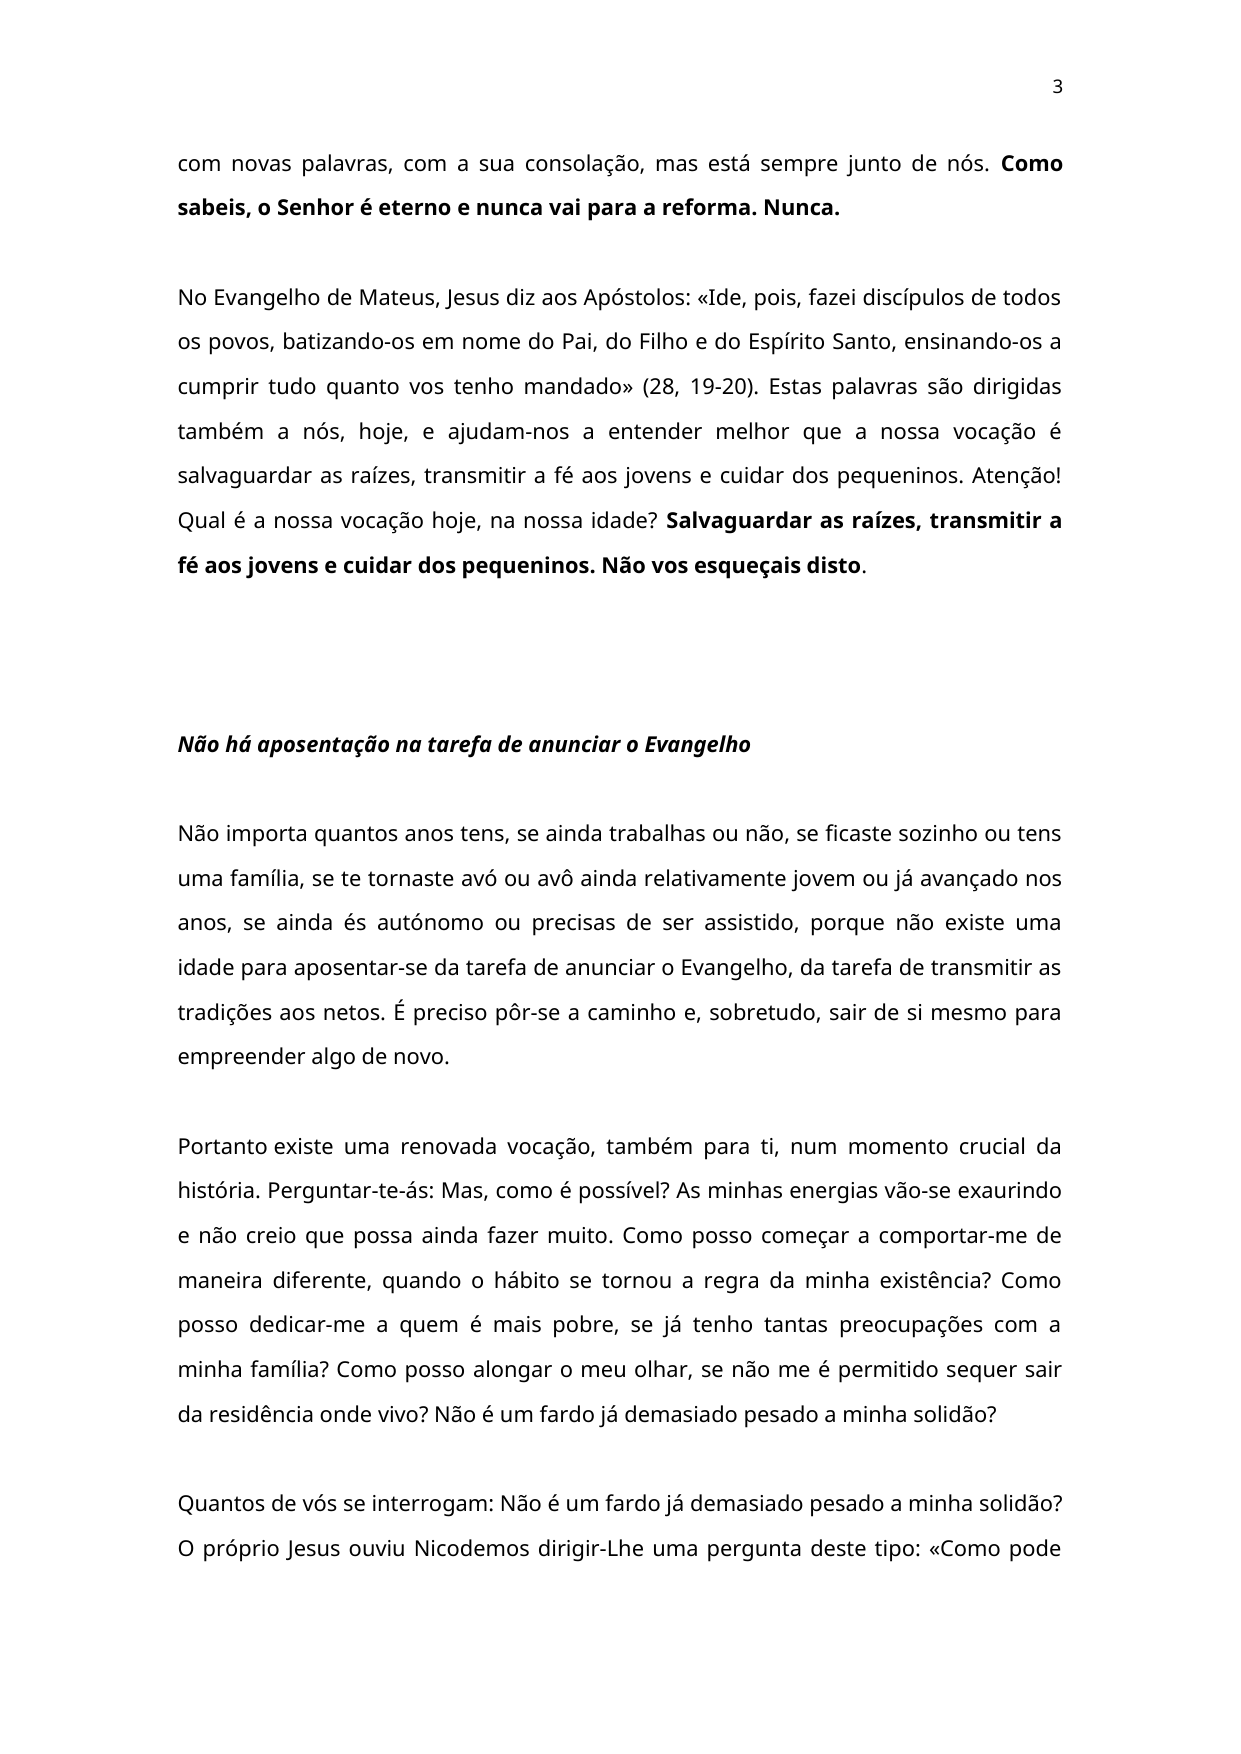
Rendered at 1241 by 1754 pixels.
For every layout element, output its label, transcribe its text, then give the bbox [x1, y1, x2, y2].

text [177, 1488, 1063, 1563]
text Não importa quantos anos tens, se ainda trabalhas ou não, se ficaste sozinho ou tens uma família, se te tornaste avó ou avô ainda relativamente jovem ou já avançado nos anos, se ainda és autónomo ou precisas de ser assistido, porque não existe uma idade para aposentar-se da tarefa de anunciar o Evangelho, da tarefa de transmitir as tradições aos netos. É preciso pôr-se a caminho e, sobretudo, sair de si mesmo para empreender algo de novo. [177, 818, 1063, 1071]
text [177, 148, 1063, 222]
text Portanto existe uma renovada vocação, também para ti, num momento crucial da história. Perguntar-te-ás: Mas, como é possível? As minhas energias vão-se exaurindo e não creio que possa ainda fazer muito. Como posso começar a comportar-me de maneira diferente, quando o hábito se tornou a regra da minha existência? Como posso dedicar-me a quem é mais pobre, se já tenho tantas preocupações com a minha família? Como posso alongar o meu olhar, se não me é permitido sequer sair da residência onde vivo? Não é um fardo já demasiado pesado a minha solidão? [177, 1131, 1063, 1429]
text No Evangelho de Mateus, Jesus diz aos Apóstolos: «Ide, pois, fazei discípulos de todos os povos, batizando-os em nome do Pai, do Filho e do Espírito Santo, ensinando-os a cumprir tudo quanto vos tenho mandado» (28, 19-20). Estas palavras são dirigidas também a nós, hoje, e ajudam-nos a entender melhor que a nossa vocação é salvaguardar as raízes, transmitir a fé aos jovens e cuidar dos pequeninos. Atenção! Qual é a nossa vocação hoje, na nossa idade? Salvaguardar as raízes, transmitir a fé aos jovens e cuidar dos pequeninos. Não vos esqueçais disto. [177, 282, 1063, 579]
text Não há aposentação na tarefa de anunciar o Evangelho [177, 728, 1063, 758]
